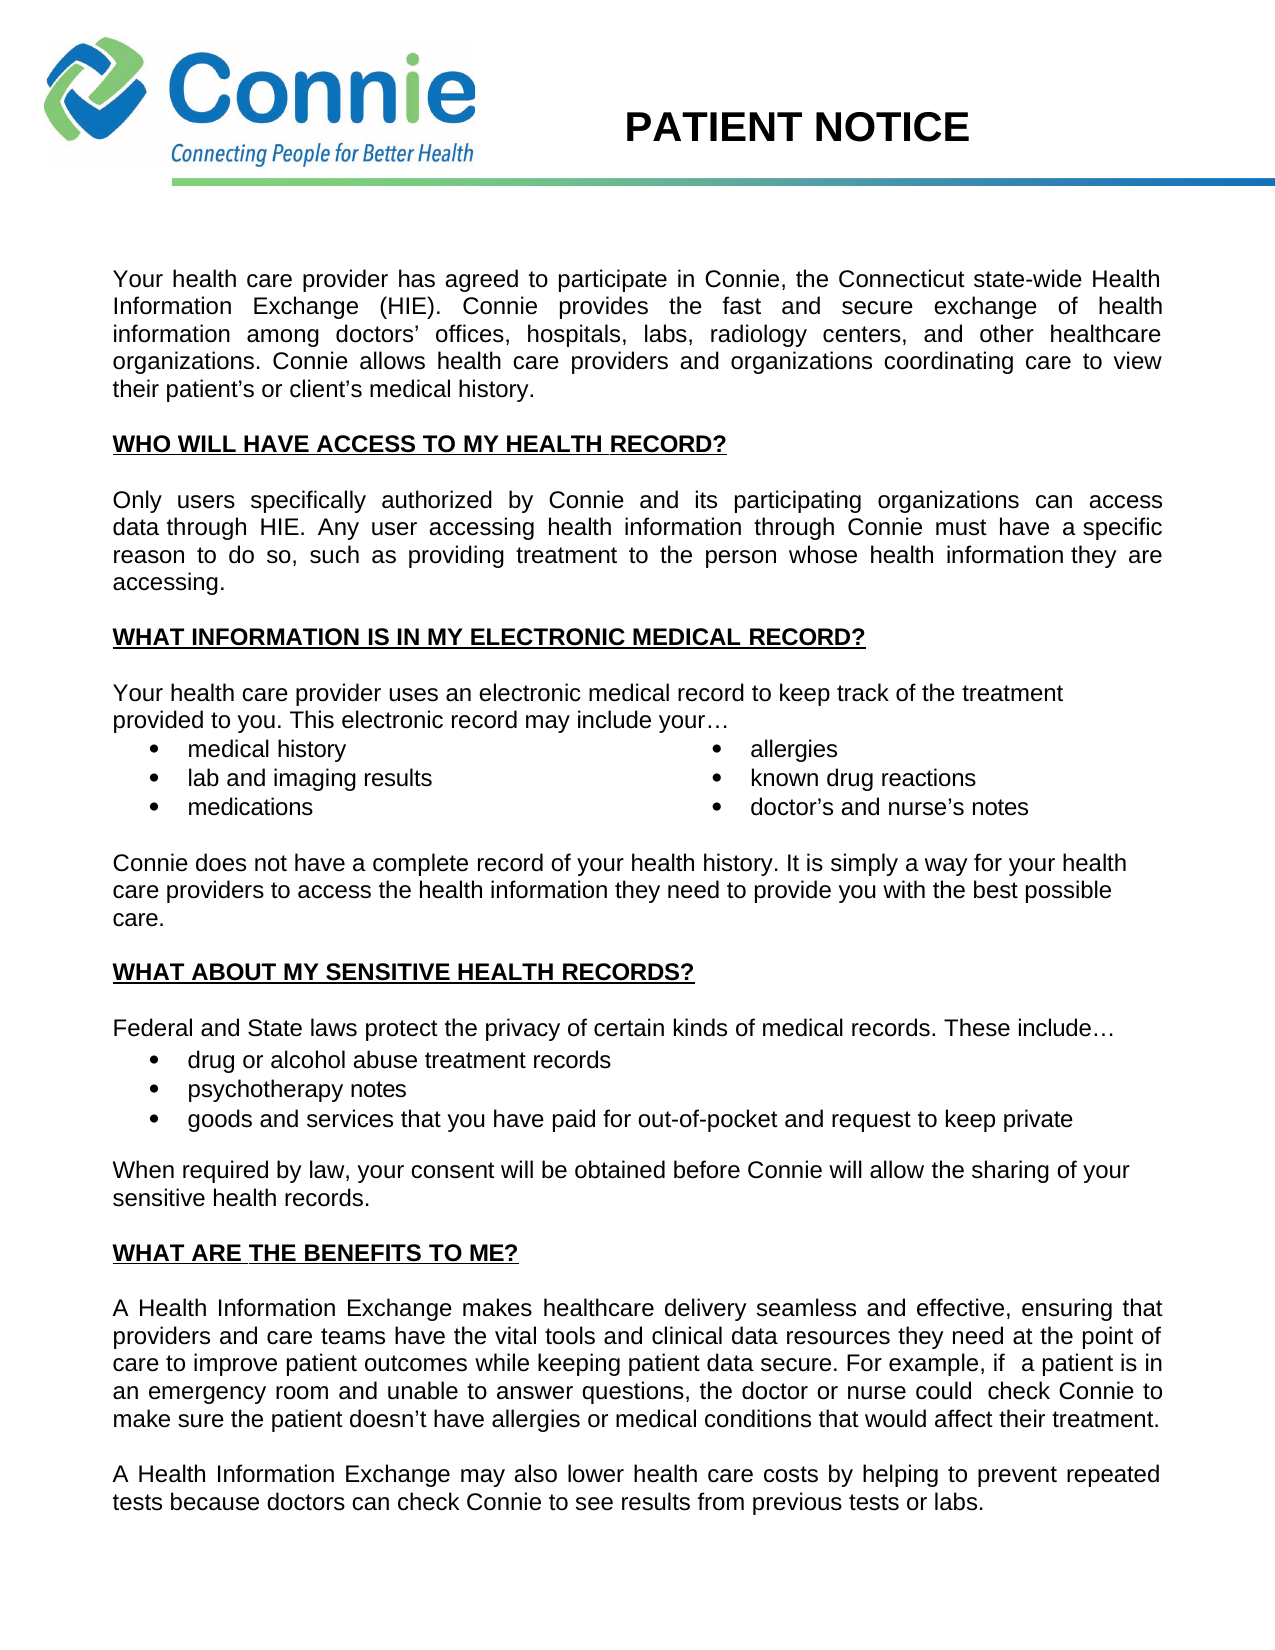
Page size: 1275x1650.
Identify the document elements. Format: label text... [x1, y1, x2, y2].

text Only users specifically authorized by Connie and its participating organizations can access data through HIE. Any user accessing health information through Connie must have a specific reason to do so, such as providing treatment to the person whose health information they are accessing. [112, 486, 1163, 596]
subtitle WHAT INFORMATION IS IN MY ELECTRONIC MEDICAL RECORD? [112, 623, 1275, 651]
text When required by law, your consent will be obtained before Connie will allow the sharing of your sensitive health records. [112, 1156, 1151, 1211]
text A Health Information Exchange makes healthcare delivery seamless and effective, ensuring that providers and care teams have the vital tools and clinical data resources they need at the point of care to improve patient outcomes while keeping patient data secure. For example, if a patient is in an emergency room and unable to answer questions, the doctor or nurse could check Connie to make sure the patient doesn’t have allergies or medical conditions that would affect their treatment. [112, 1294, 1163, 1432]
subtitle WHAT ABOUT MY SENSITIVE HEALTH RECORDS? [112, 958, 1275, 986]
text A Health Information Exchange may also lower health care costs by helping to prevent repeated tests because doctors can check Connie to see results from previous tests or labs. [112, 1460, 1163, 1515]
list doctor’s and nurse’s notes [713, 792, 1275, 821]
picture [44, 37, 476, 167]
list lab and imaging results [150, 763, 438, 792]
text Federal and State laws protect the privacy of certain kinds of medical records. These include… [112, 1014, 1275, 1042]
list medical history [150, 734, 438, 763]
list goods and services that you have paid for out-of-pocket and request to keep private [150, 1104, 1275, 1133]
list medications [150, 792, 438, 821]
text Your health care provider has agreed to participate in Connie, the Connecticut state-wide Health Information Exchange (HIE). Connie provides the fast and secure exchange of health information among doctors’ offices, hospitals, labs, radiology centers, and other healthcare organizations. Connie allows health care providers and organizations coordinating care to view their patient’s or client’s medical history. [112, 264, 1163, 402]
text Your health care provider uses an electronic medical record to keep track of the treatment provided to you. This electronic record may include your… [112, 678, 1151, 734]
list known drug reactions [713, 763, 1275, 792]
subtitle WHO WILL HAVE ACCESS TO MY HEALTH RECORD? [112, 430, 1275, 457]
title PATIENT NOTICE [624, 102, 1275, 150]
text Connie does not have a complete record of your health history. It is simply a way for your health care providers to access the health information they need to provide you with the best possible care. [112, 849, 1151, 931]
list psychotherapy notes [150, 1074, 1275, 1104]
list allergies [713, 734, 1275, 763]
list drug or alcohol abuse treatment records [150, 1045, 1275, 1074]
picture [171, 178, 1275, 186]
subtitle WHAT ARE THE BENEFITS TO ME? [112, 1239, 1275, 1266]
